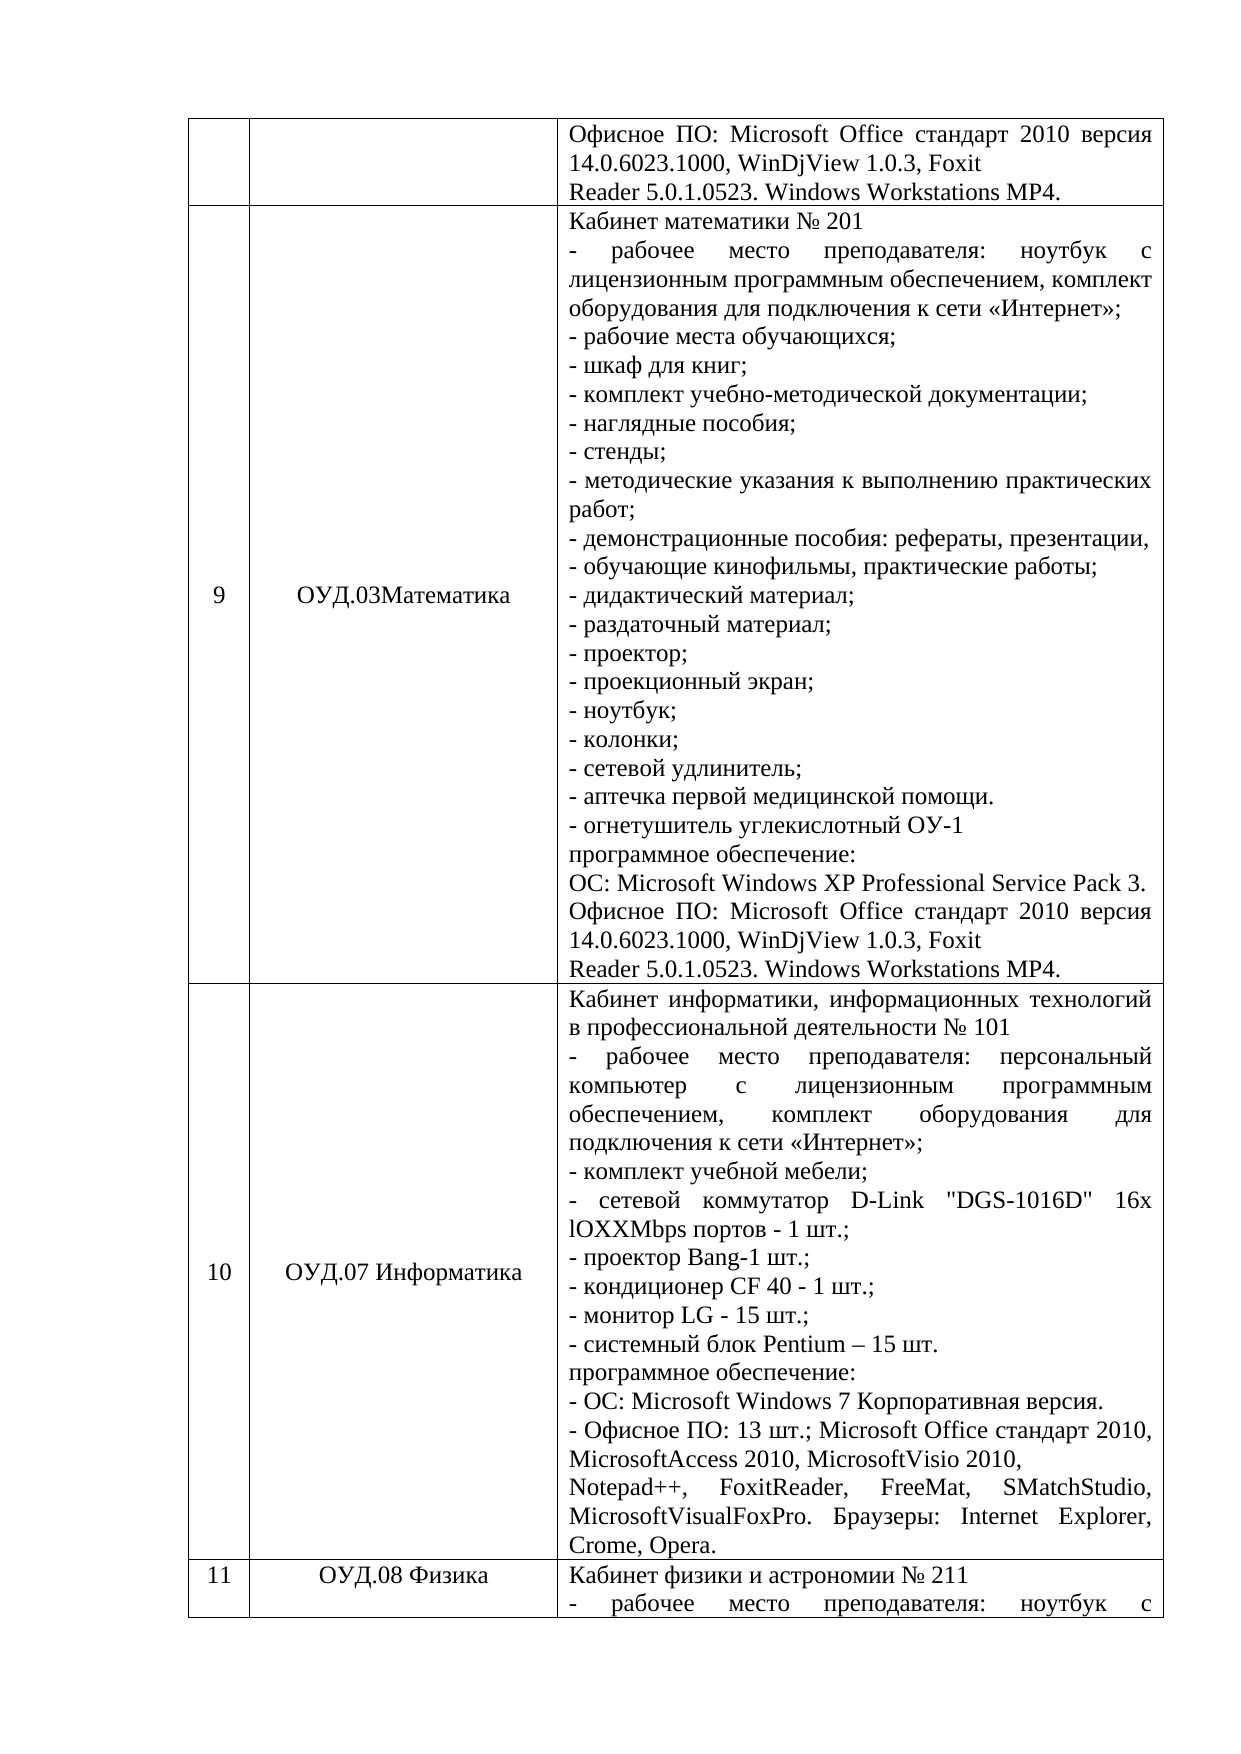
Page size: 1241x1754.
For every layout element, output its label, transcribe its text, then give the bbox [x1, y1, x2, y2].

table_cell ОУД.08 Физика [250, 1560, 557, 1617]
table_cell 7 [189, 119, 249, 205]
table_cell Кабинет математики № 201 - рабочее место преподавателя: ноутбук с лицензионным программным обеспечением, комплект оборудования для подключения к сети «Интернет»; - рабочие места обучающихся; - шкаф для книг; - комплект учебно-методической документации; - наглядные пособия; - стенды; - методические указания к выполнению практических работ; - демонстрационные пособия: рефераты, презентации, - обучающие кинофильмы, практические работы; - дидактический материал; - раздаточный материал; - проектор; - проекционный экран; - ноутбук; - колонки; - сетевой удлинитель; - аптечка первой медицинской помощи. - огнетушитель углекислотный ОУ-1 программное обеспечение: ОС: Microsoft Windows XP Professional Service Pack 3. Офисное ПО: Microsoft Office стандарт 2010 версия 14.0.6023.1000, WinDjView 1.0.3, Foxit Reader 5.0.1.0523. Windows Workstations MP4. [558, 206, 1163, 983]
table_cell 10 [189, 984, 249, 1559]
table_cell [250, 119, 557, 205]
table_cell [558, 119, 1163, 205]
table_cell 9 [189, 206, 249, 983]
table_cell Кабинет информатики, информационных технологий в профессиональной деятельности № 101 - рабочее место преподавателя: персональный компьютер с лицензионным программным обеспечением, комплект оборудования для подключения к сети «Интернет»; - комплект учебной мебели; - сетевой коммутатор D-Link "DGS-1016D" 16х lOXXMbps портов - 1 шт.; - проектор Bang-1 шт.; - кондиционер CF 40 - 1 шт.; - монитор LG - 15 шт.; - системный блок Pentium – 15 шт. программное обеспечение: - ОС: Microsoft Windows 7 Корпоративная версия. - Офисное ПО: 13 шт.; Microsoft Office стандарт 2010, MicrosoftAccess 2010, MicrosoftVisio 2010, Notepad++, FoxitReader, FreeMat, SMatchStudio, MicrosoftVisualFoxPro. Браузеры: Internet Explorer, Crome, Opera. [558, 984, 1163, 1559]
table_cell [558, 1560, 1163, 1617]
table_cell ОУД.07 Информатика [250, 984, 557, 1559]
table_cell ОУД.03Математика [250, 206, 557, 983]
table_cell 11 [189, 1560, 249, 1617]
